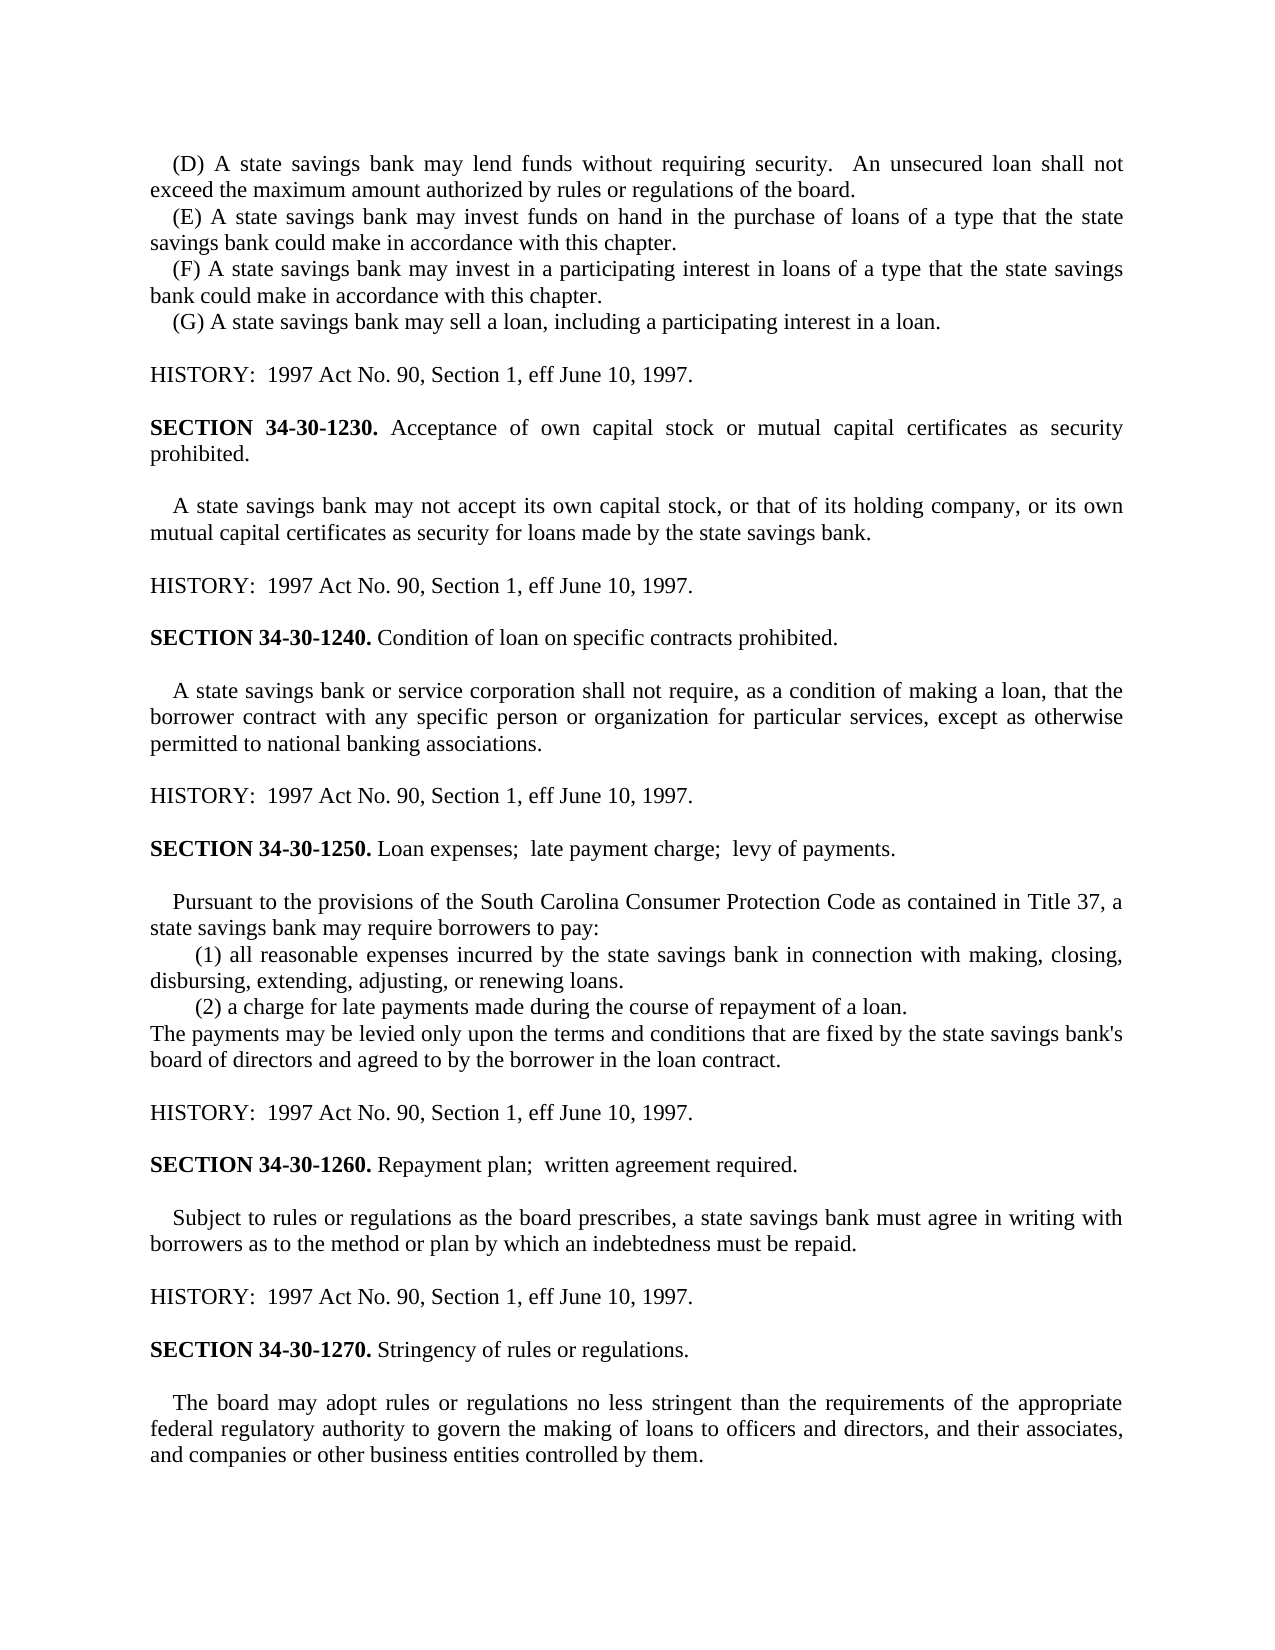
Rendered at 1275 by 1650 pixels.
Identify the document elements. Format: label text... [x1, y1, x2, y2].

text Subject to rules or regulations as the board prescribes, a state savings bank must agree in writing with borrowers as to the method or plan by which an indebtedness must be repaid. [150, 1204, 1125, 1257]
text SECTION 34-30-1270. Stringency of rules or regulations. [150, 1336, 1125, 1362]
text (2) a charge for late payments made during the course of repayment of a loan. [150, 993, 1125, 1020]
text HISTORY: 1997 Act No. 90, Section 1, eff June 10, 1997. [150, 1283, 1125, 1309]
text SECTION 34-30-1240. Condition of loan on specific contracts prohibited. [150, 624, 1125, 651]
text (E) A state savings bank may invest funds on hand in the purchase of loans of a type that the state savings bank could make in accordance with this chapter. [150, 203, 1125, 255]
text Pursuant to the provisions of the South Carolina Consumer Protection Code as contained in Title 37, a state savings bank may require borrowers to pay: [150, 888, 1125, 941]
text A state savings bank or service corporation shall not require, as a condition of making a loan, that the borrower contract with any specific person or organization for particular services, except as otherwise permitted to national banking associations. [150, 677, 1125, 756]
text (G) A state savings bank may sell a loan, including a participating interest in a loan. [150, 308, 1125, 334]
text (D) A state savings bank may lend funds without requiring security. An unsecured loan shall not exceed the maximum amount authorized by rules or regulations of the board. [150, 150, 1125, 203]
text A state savings bank may not accept its own capital stock, or that of its holding company, or its own mutual capital certificates as security for loans made by the state savings bank. [150, 493, 1125, 545]
text HISTORY: 1997 Act No. 90, Section 1, eff June 10, 1997. [150, 1099, 1125, 1125]
text The payments may be levied only upon the terms and conditions that are fixed by the state savings bank's board of directors and agreed to by the borrower in the loan contract. [150, 1020, 1125, 1072]
text HISTORY: 1997 Act No. 90, Section 1, eff June 10, 1997. [150, 782, 1125, 809]
text HISTORY: 1997 Act No. 90, Section 1, eff June 10, 1997. [150, 572, 1125, 598]
text HISTORY: 1997 Act No. 90, Section 1, eff June 10, 1997. [150, 361, 1125, 387]
text SECTION 34-30-1260. Repayment plan; written agreement required. [150, 1151, 1125, 1178]
text (F) A state savings bank may invest in a participating interest in loans of a type that the state savings bank could make in accordance with this chapter. [150, 255, 1125, 308]
text The board may adopt rules or regulations no less stringent than the requirements of the appropriate federal regulatory authority to govern the making of loans to officers and directors, and their associates, and companies or other business entities controlled by them. [150, 1389, 1125, 1468]
text (1) all reasonable expenses incurred by the state savings bank in connection with making, closing, disbursing, extending, adjusting, or renewing loans. [150, 941, 1125, 993]
text SECTION 34-30-1250. Loan expenses; late payment charge; levy of payments. [150, 835, 1125, 862]
text SECTION 34-30-1230. Acceptance of own capital stock or mutual capital certificates as security prohibited. [150, 413, 1125, 466]
